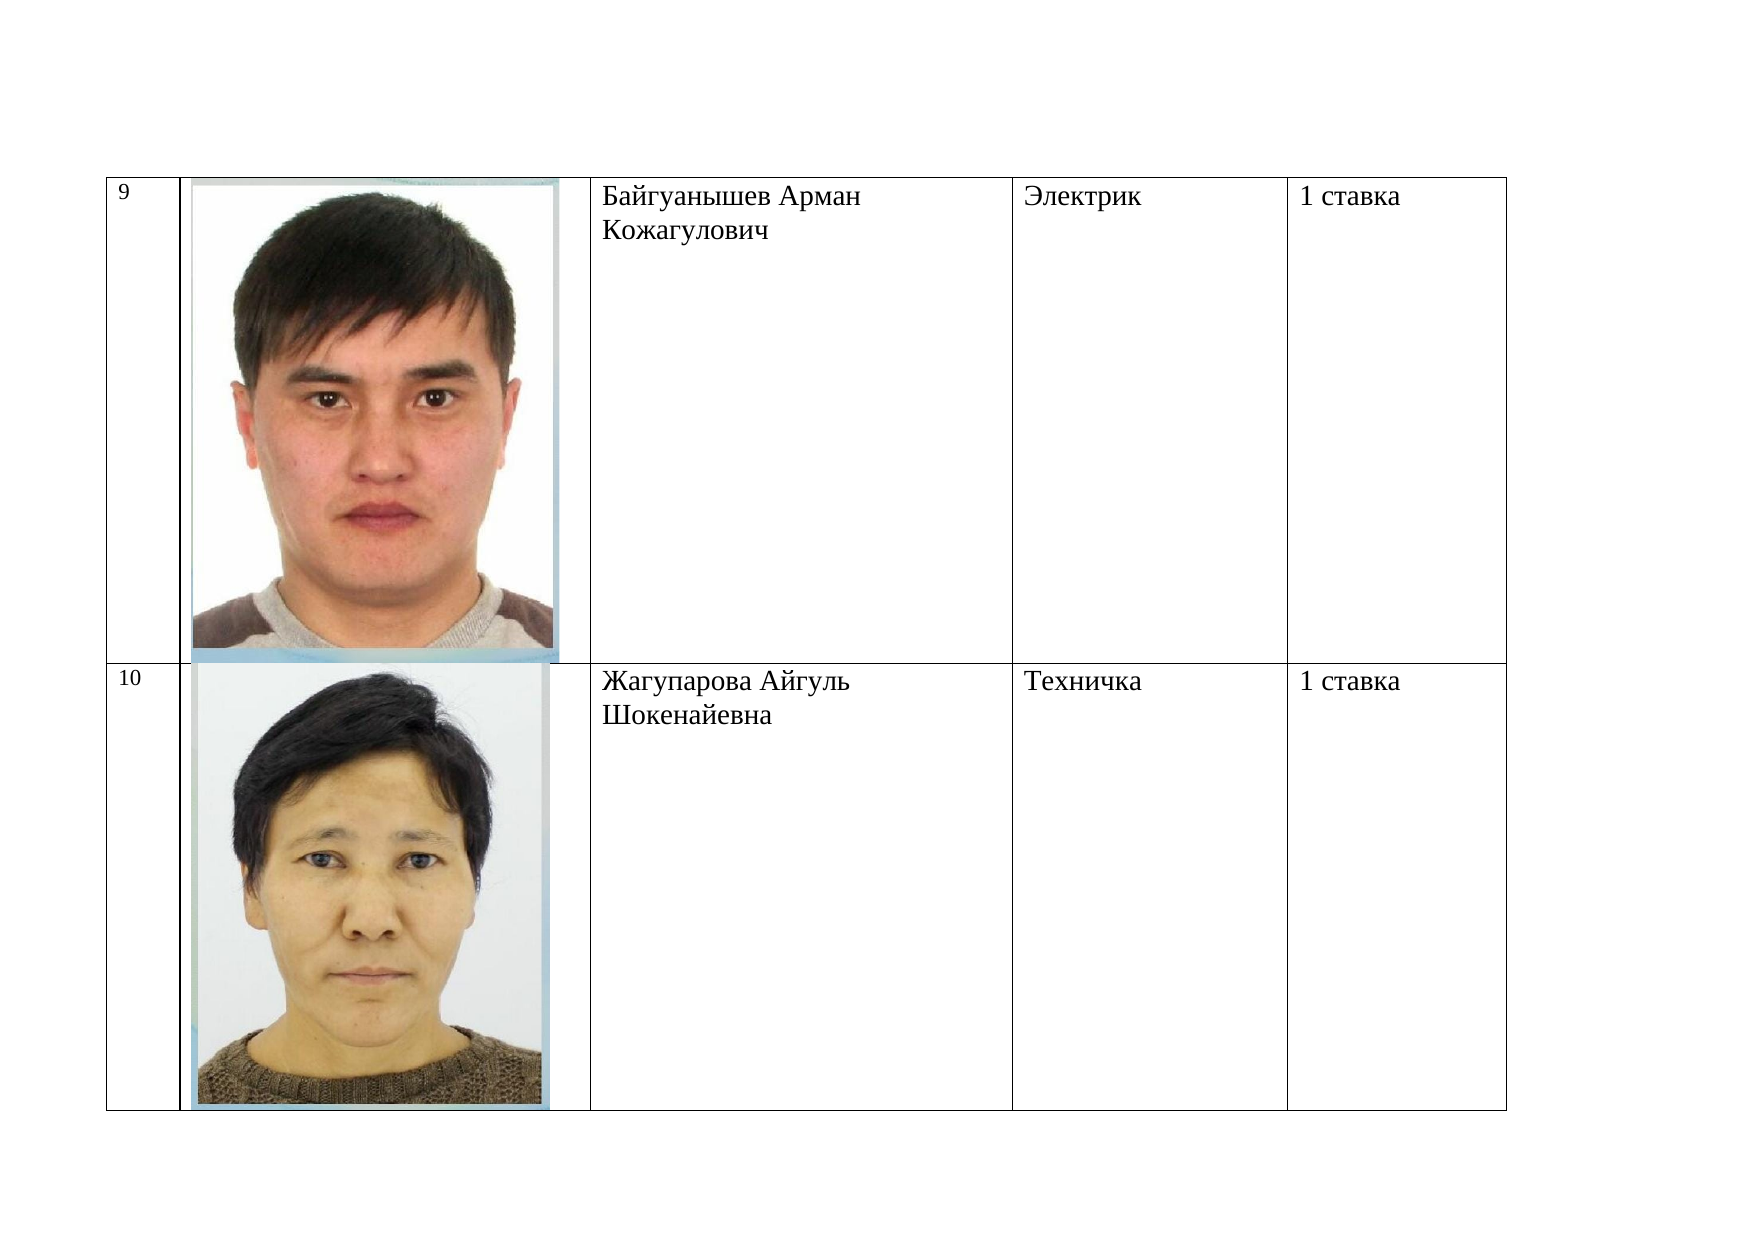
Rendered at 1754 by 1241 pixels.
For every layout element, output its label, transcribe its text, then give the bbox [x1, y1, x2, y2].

table_cell 9 [107, 178, 179, 662]
table_cell [550, 664, 590, 1110]
table_cell Техничка [1013, 664, 1287, 1110]
table_cell 10 [107, 664, 179, 1110]
table_cell [181, 664, 191, 1110]
picture [191, 178, 560, 1110]
table_cell [560, 178, 590, 662]
table_cell Жагупарова Айгуль Шокенайевна [591, 664, 1012, 1110]
table_cell 1 ставка [1288, 178, 1506, 662]
table_cell 1 ставка [1288, 664, 1506, 1110]
table_cell Электрик [1013, 178, 1287, 662]
table_cell Байгуанышев Арман Кожагулович [591, 178, 1012, 662]
table_cell [181, 178, 191, 662]
